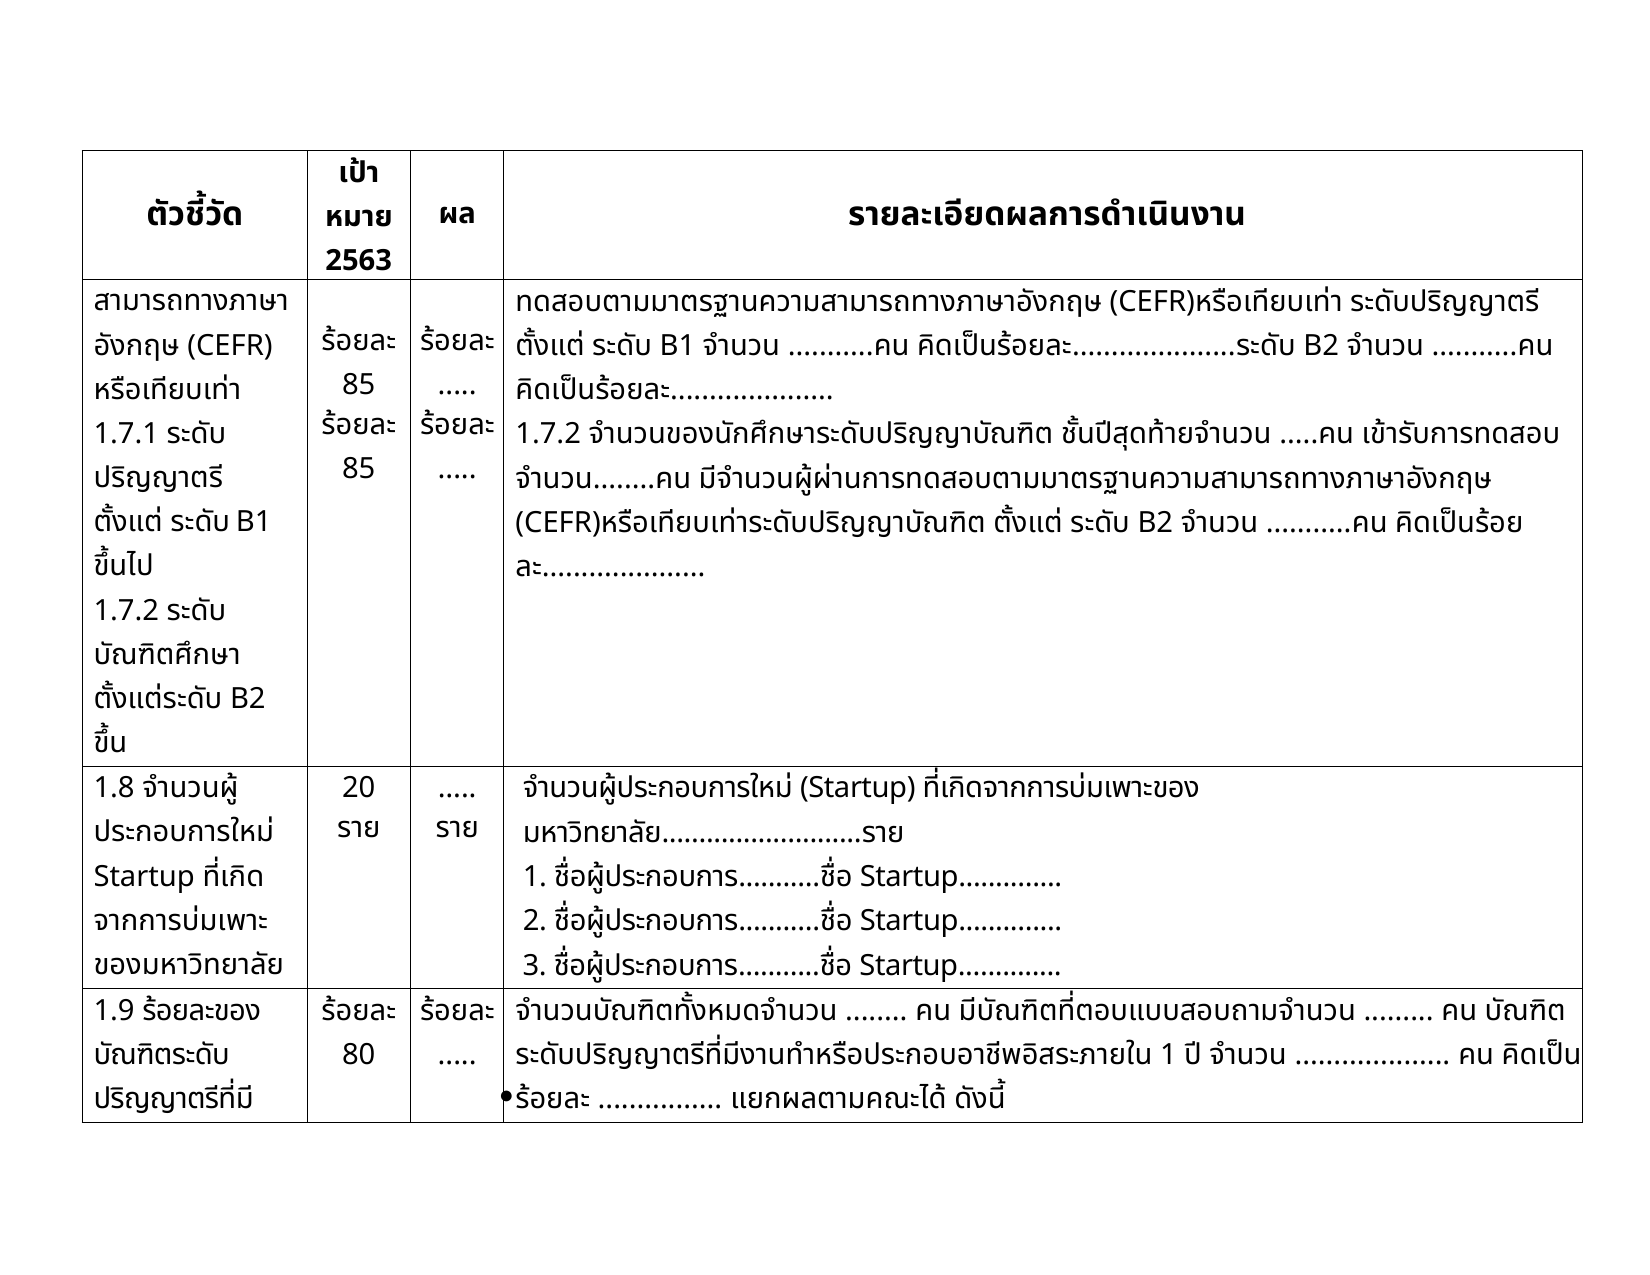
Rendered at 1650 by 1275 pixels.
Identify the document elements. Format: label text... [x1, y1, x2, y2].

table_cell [504, 280, 1582, 766]
table_cell ร้อยละ ..... ร้อยละ ..... [411, 280, 503, 766]
table_cell 1.8 จำนวนผู้ประกอบการใหม่ Startup ที่เกิดจากการบ่มเพาะของมหาวิทยาลัย [83, 767, 307, 988]
table_header ตัวชี้วัด [83, 151, 307, 279]
table_header เป้าหมาย 2563 [308, 151, 410, 279]
table_cell ….. ราย [411, 767, 503, 988]
table_cell ร้อยละ ..... [411, 989, 503, 1122]
table_cell 20 ราย [308, 767, 410, 988]
table_header รายละเอียดผลการดำเนินงาน [504, 151, 1582, 279]
table_cell ร้อยละ 85 ร้อยละ 85 [308, 280, 410, 766]
table_header ผล [411, 151, 503, 279]
table_cell จำนวนผู้ประกอบการใหม่ (Startup) ที่เกิดจากการบ่มเพาะของมหาวิทยาลัย...........................ราย 1. ชื่อผู้ประกอบการ...........ชื่อ Startup.............. 2. ชื่อผู้ประกอบการ...........ชื่อ Startup.............. 3. ชื่อผู้ประกอบการ...........ชื่อ Startup.............. [504, 767, 1582, 988]
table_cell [504, 989, 1582, 1122]
table_cell ร้อยละ 80 [308, 989, 410, 1122]
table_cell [83, 280, 307, 766]
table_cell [83, 989, 307, 1122]
